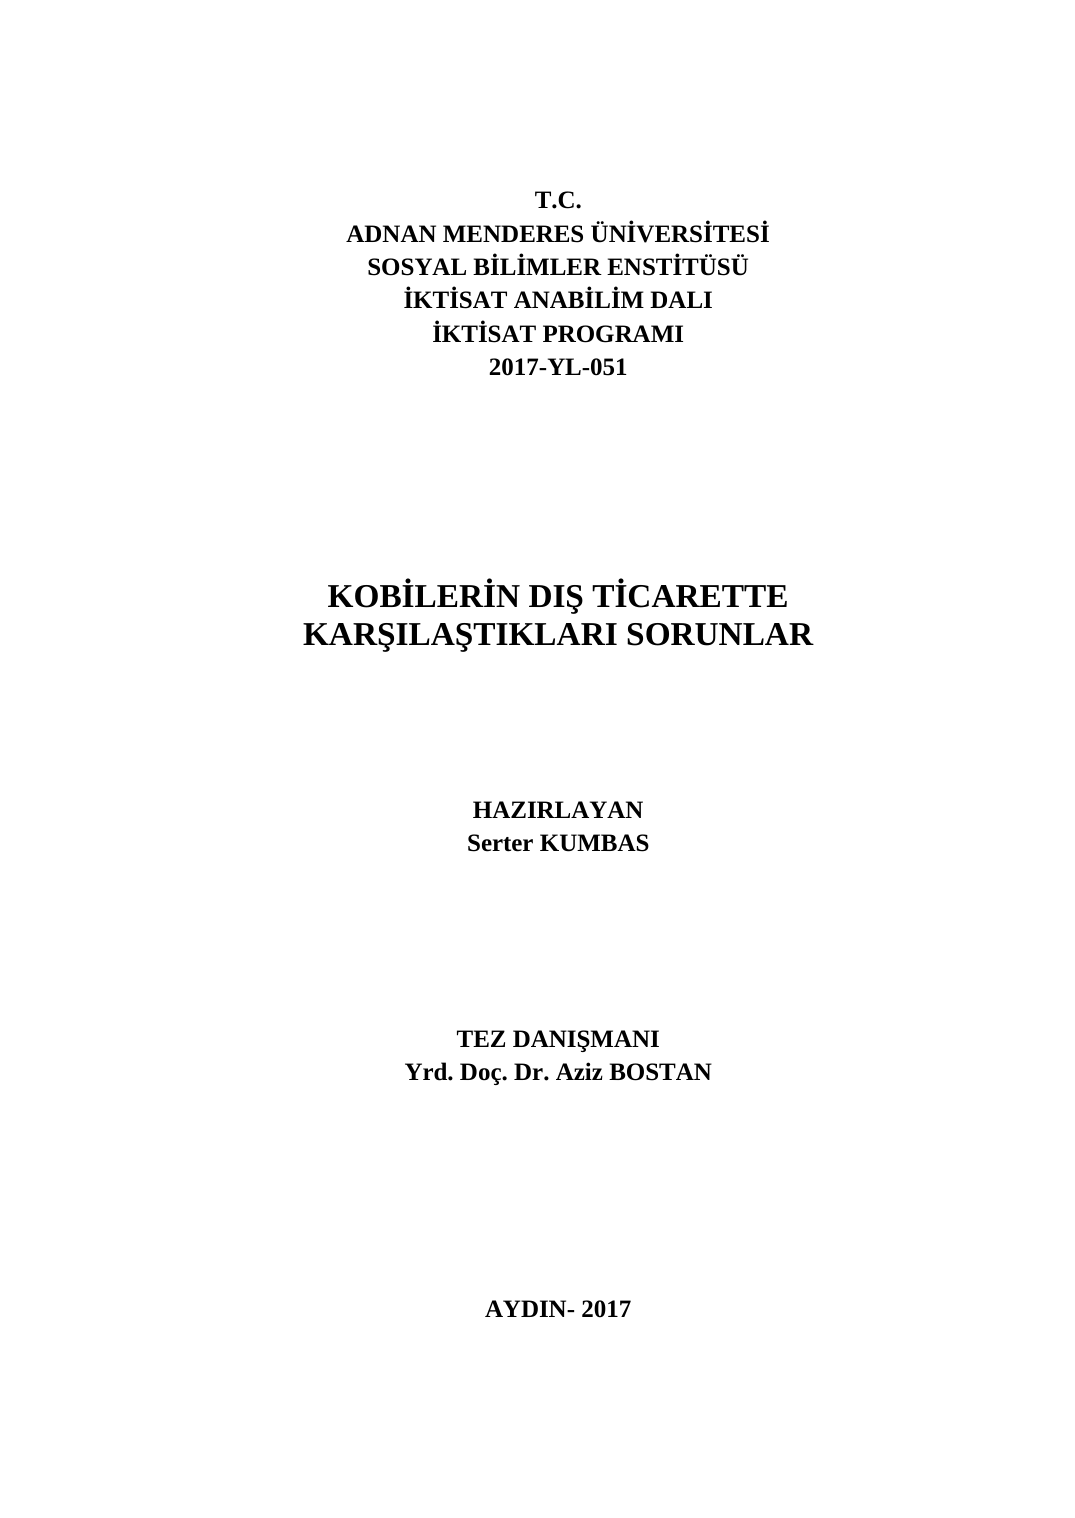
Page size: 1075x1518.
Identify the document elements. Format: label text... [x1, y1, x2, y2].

text TEZ DANIŞMANI [177, 1019, 939, 1053]
text HAZIRLAYAN [177, 790, 939, 824]
text SOSYAL BİLİMLER ENSTİTÜSÜ [177, 248, 939, 281]
text KOBİLERİN DIŞ TİCARETTE KARŞILAŞTIKLARI SORUNLAR [177, 576, 939, 653]
text 2017-YL-051 [177, 348, 939, 381]
text T.C. [177, 181, 939, 214]
text İKTİSAT PROGRAMI [177, 314, 939, 348]
text Yrd. Doç. Dr. Aziz BOSTAN [177, 1053, 939, 1086]
text İKTİSAT ANABİLİM DALI [177, 281, 939, 314]
text AYDIN- 2017 [177, 1290, 939, 1324]
text Serter KUMBAS [177, 824, 939, 857]
text ADNAN MENDERES ÜNİVERSİTESİ [177, 214, 939, 248]
